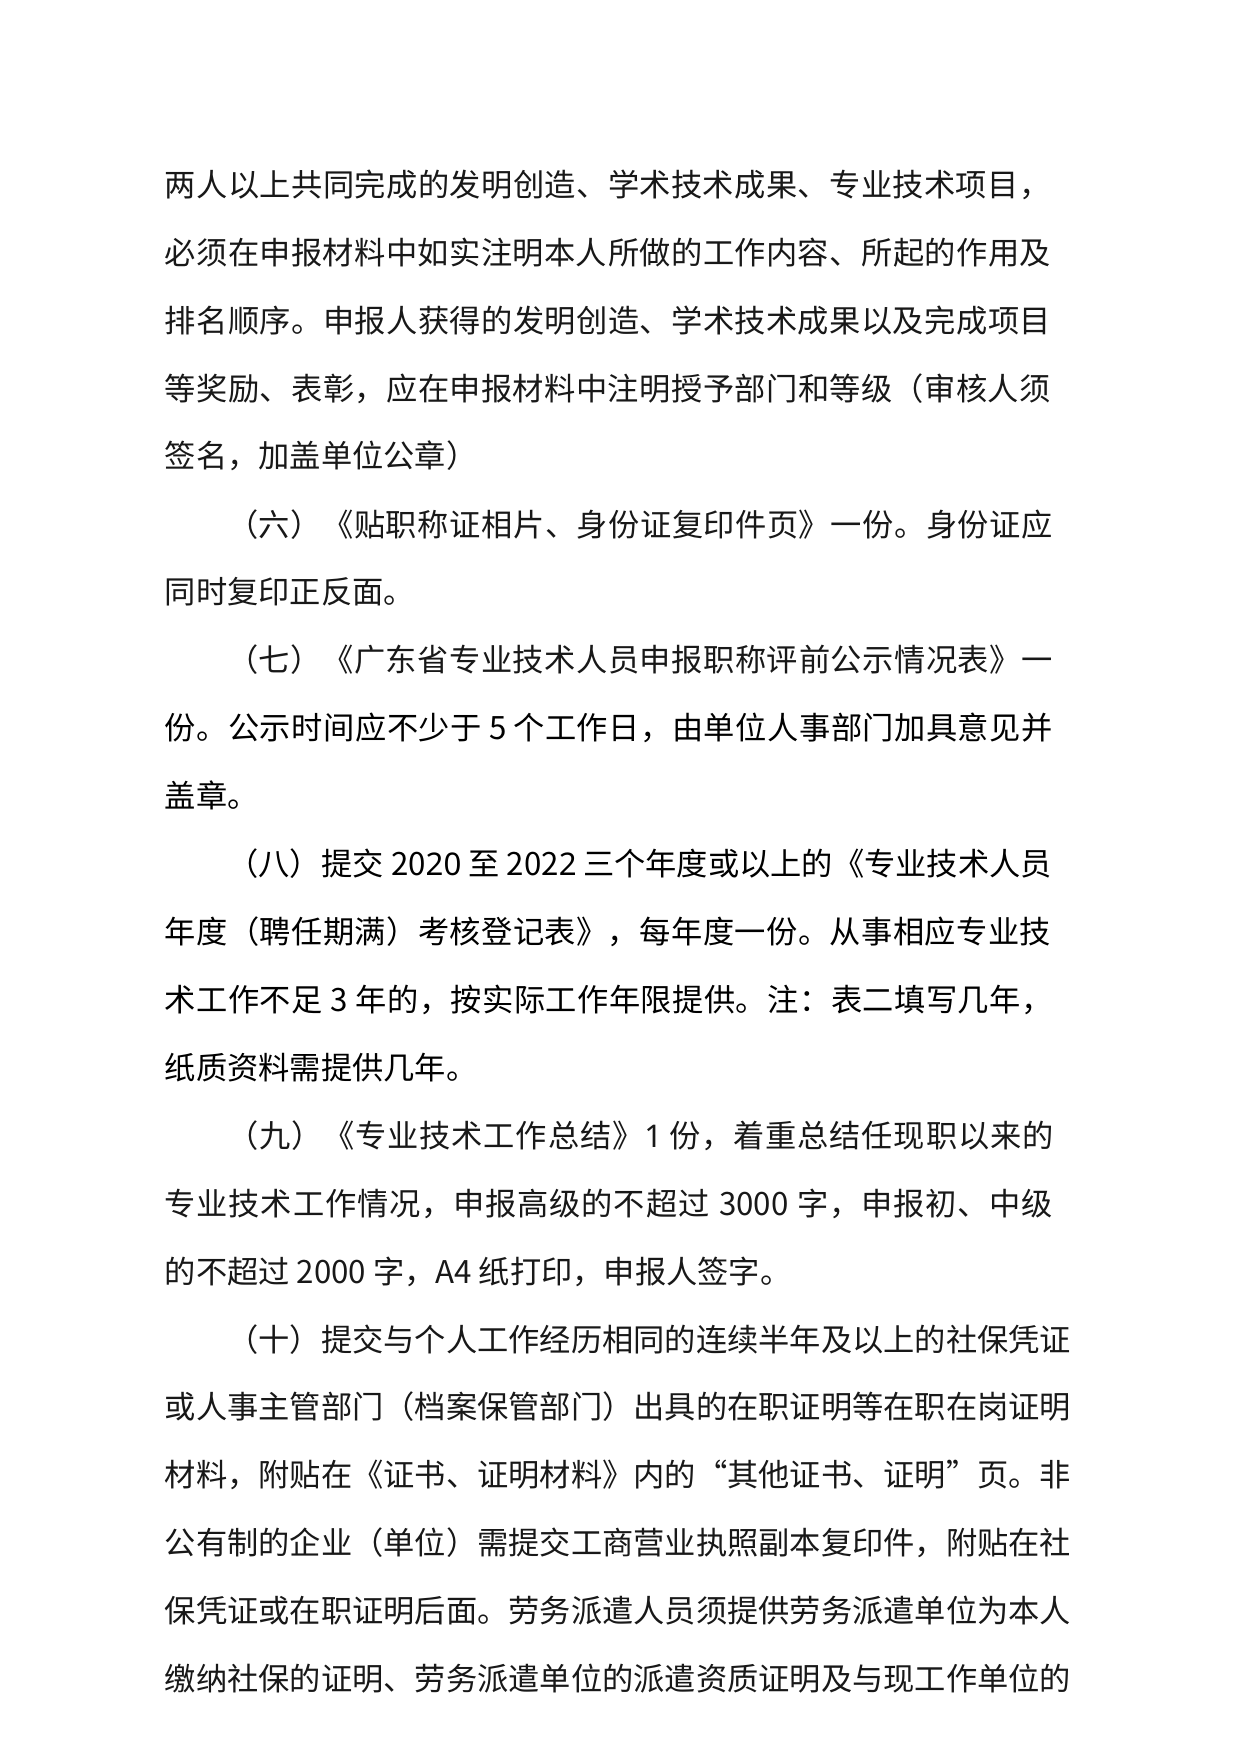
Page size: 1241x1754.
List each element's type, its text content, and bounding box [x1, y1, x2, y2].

text （六）《贴职称证相片、身份证复印件页》一份。身份证应同时复印正反面。 [164, 500, 1053, 613]
text （九）《专业技术工作总结》1份，着重总结任现职以来的专业技术工作情况，申报高级的不超过 3000 字，申报初、中级的不超过 2000 字，A4 纸打印，申报人签字。 [164, 1111, 1053, 1292]
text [164, 160, 1053, 477]
text （八）提交 2020 至 2022三个年度或以上的《专业技术人员年度（聘任期满）考核登记表》，每年度一份。从事相应专业技术工作不足 3 年的，按实际工作年限提供。注：表二填写几年，纸质资料需提供几年。 [164, 839, 1053, 1088]
text （七）《广东省专业技术人员申报职称评前公示情况表》一份。公示时间应不少于5个工作日，由单位人事部门加具意见并盖章。 [164, 635, 1053, 816]
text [164, 1315, 1080, 1699]
